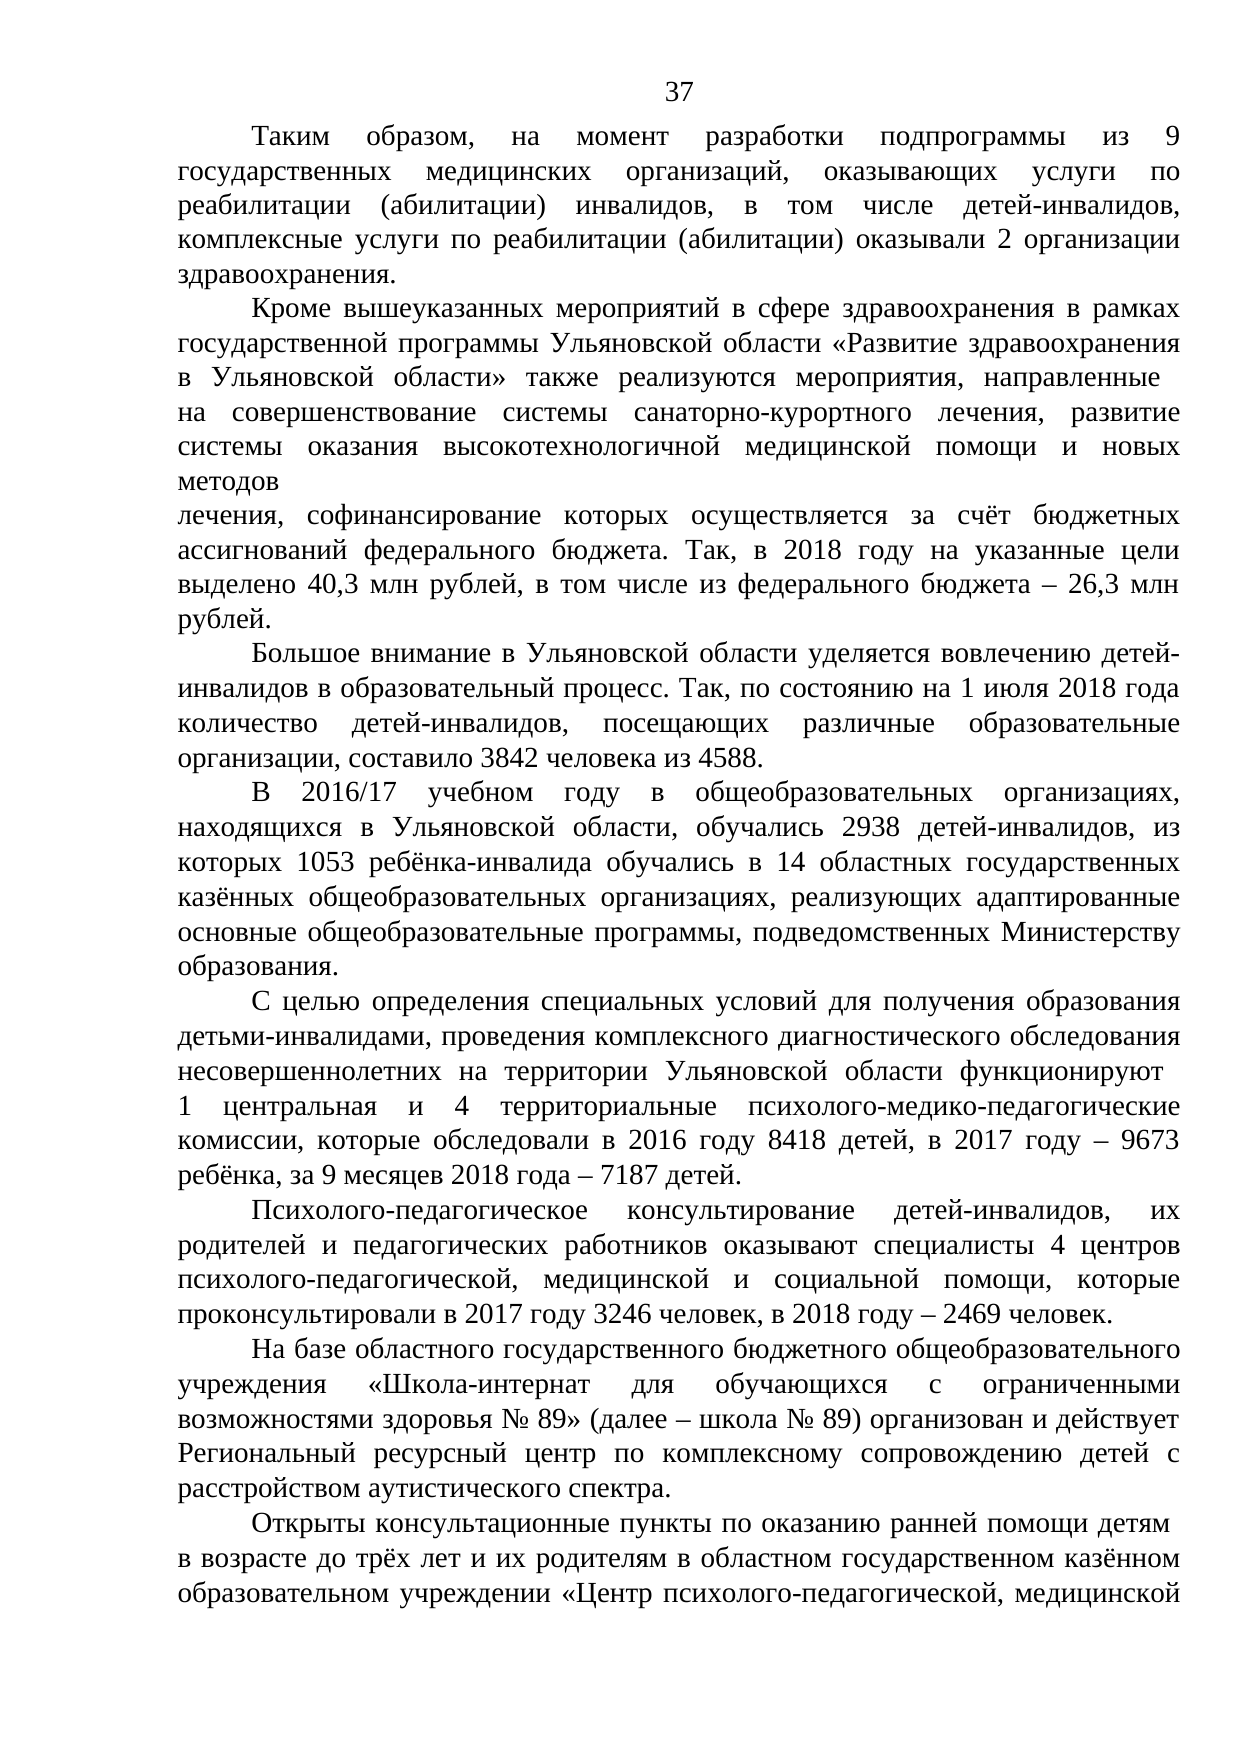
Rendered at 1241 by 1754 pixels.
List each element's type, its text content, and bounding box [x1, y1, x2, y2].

text Таким образом, на момент разработки подпрограммы из 9 государственных медицинских организаций, оказывающих услуги по реабилитации (абилитации) инвалидов, в том числе детей-инвалидов, комплексные услуги по реабилитации (абилитации) оказывали 2 организации здравоохранения. [177, 118, 1181, 289]
text Большое внимание в Ульяновской области уделяется вовлечению детей-инвалидов в образовательный процесс. Так, по состоянию на 1 июля 2018 года количество детей-инвалидов, посещающих различные образовательные организации, составило 3842 человека из 4588. [177, 635, 1181, 773]
text Психолого-педагогическое консультирование детей-инвалидов, их родителей и педагогических работников оказывают специалисты 4 центров психолого-педагогической, медицинской и социальной помощи, которые проконсультировали в 2017 году 3246 человек, в 2018 году – 2469 человек. [177, 1192, 1181, 1330]
text В 2016/17 учебном году в общеобразовательных организациях, находящихся в Ульяновской области, обучались 2938 детей-инвалидов, из которых 1053 ребёнка-инвалида обучались в 14 областных государственных казённых общеобразовательных организациях, реализующих адаптированные основные общеобразовательные программы, подведомственных Министерству образования. [177, 774, 1181, 982]
text Кроме вышеуказанных мероприятий в сфере здравоохранения в рамках государственной программы Ульяновской области «Развитие здравоохранения в Ульяновской области» также реализуются мероприятия, направленные на совершенствование системы санаторно-курортного лечения, развитие системы оказания высокотехнологичной медицинской помощи и новых методов лечения, софинансирование которых осуществляется за счёт бюджетных ассигнований федерального бюджета. Так, в 2018 году на указанные цели выделено 40,3 млн рублей, в том числе из федерального бюджета – 26,3 млн рублей. [177, 291, 1181, 634]
text На базе областного государственного бюджетного общеобразовательного учреждения «Школа-интернат для обучающихся с ограниченными возможностями здоровья № 89» (далее – школа № 89) организован и действует Региональный ресурсный центр по комплексному сопровождению детей с расстройством аутистического спектра. [177, 1331, 1181, 1504]
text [177, 1505, 1181, 1608]
text С целью определения специальных условий для получения образования детьми-инвалидами, проведения комплексного диагностического обследования несовершеннолетних на территории Ульяновской области функционируют 1 центральная и 4 территориальные психолого-медико-педагогические комиссии, которые обследовали в 2016 году 8418 детей, в 2017 году – 9673 ребёнка, за 9 месяцев 2018 года – 7187 детей. [177, 983, 1181, 1191]
